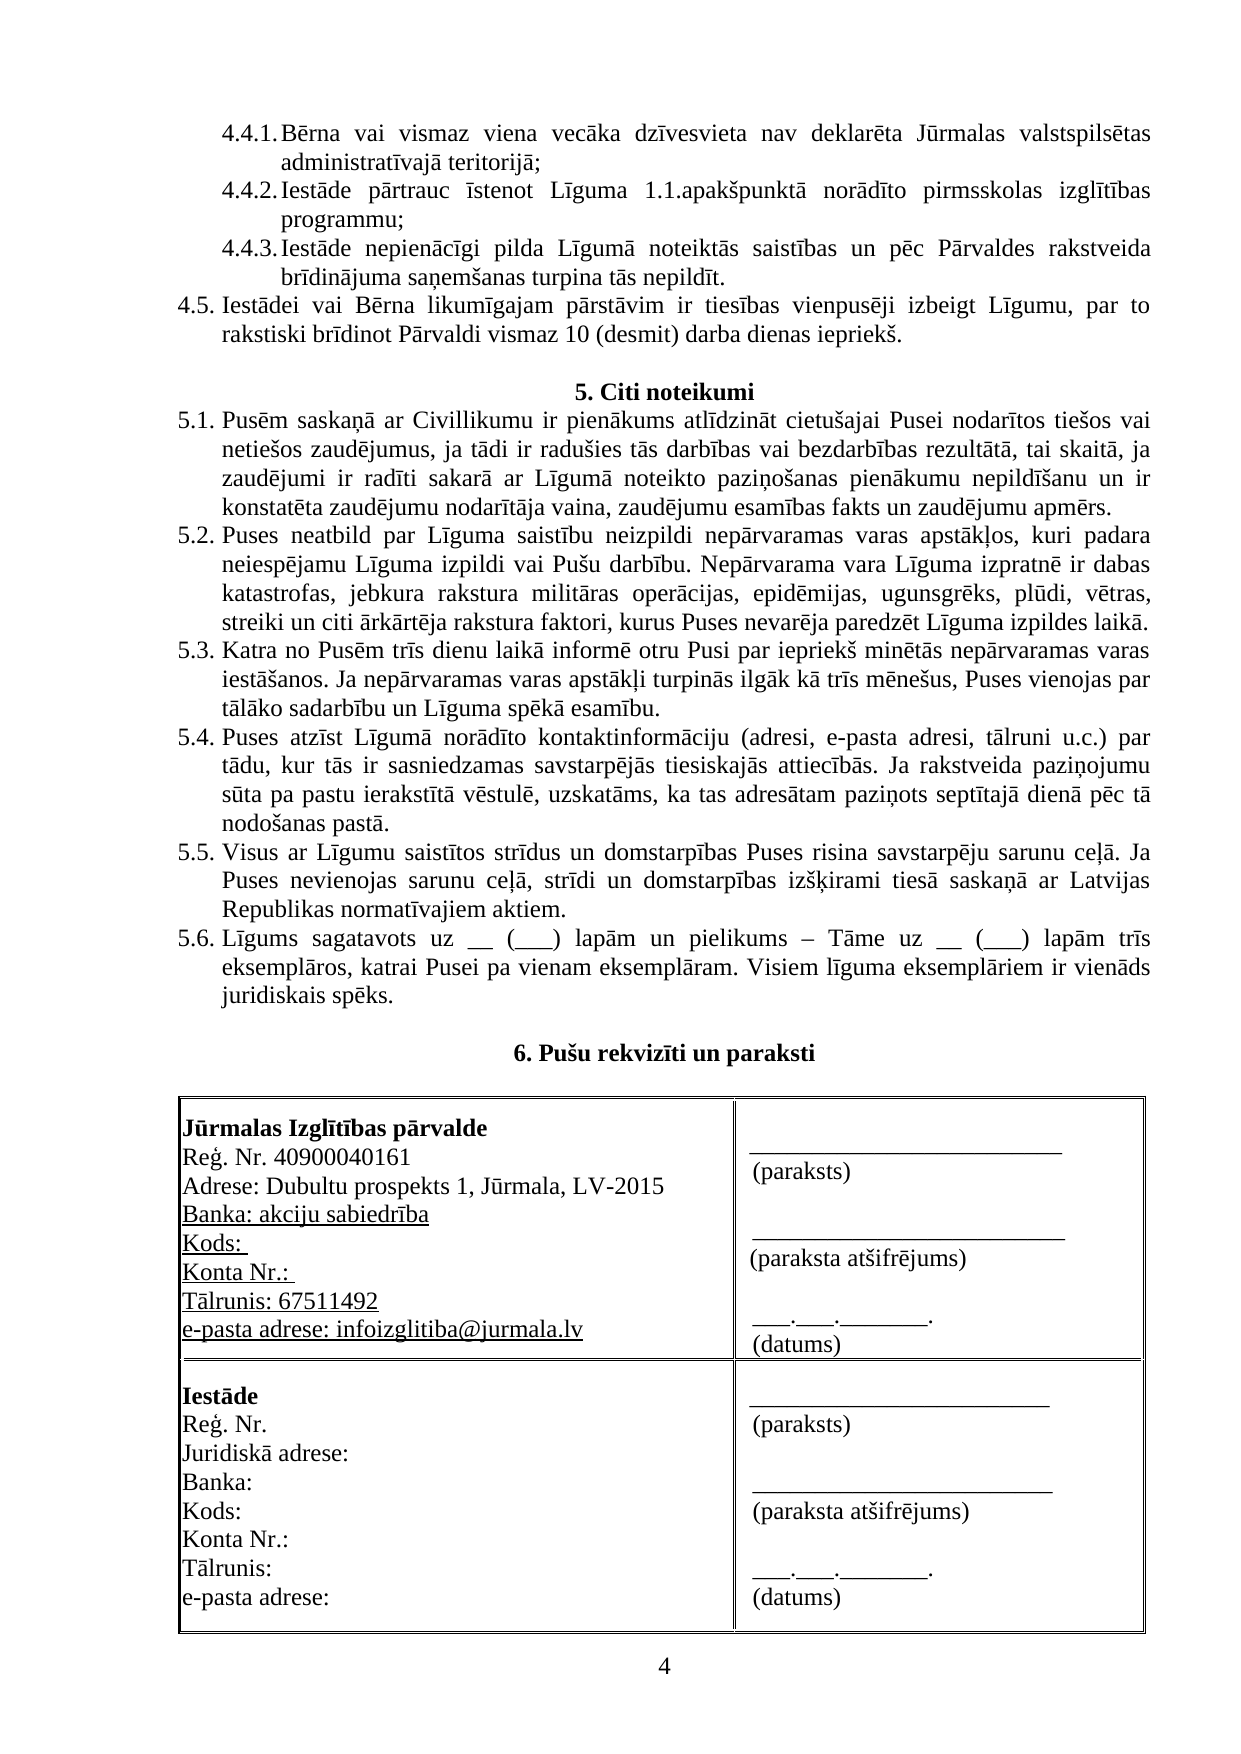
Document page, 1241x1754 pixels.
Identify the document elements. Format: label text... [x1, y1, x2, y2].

list Iestādei vai Bērna likumīgajam pārstāvim ir tiesības vienpusēji izbeigt Līgumu, par to rakstiski brīdinot Pārvaldi vismaz 10 (desmit) darba dienas iepriekš. [177, 291, 1152, 348]
list Puses neatbild par Līguma saistību neizpildi nepārvaramas varas apstākļos, kuri padara neiespējamu Līguma izpildi vai Pušu darbību. Nepārvarama vara Līguma izpratnē ir dabas katastrofas, jebkura rakstura militāras operācijas, epidēmijas, ugunsgrēks, plūdi, vētras, streiki un citi ārkārtēja rakstura faktori, kurus Puses nevarēja paredzēt Līguma izpildes laikā. [177, 521, 1152, 636]
table_header _________________________ (paraksts) _________________________ (paraksta atšifrējums) ___.___._______. (datums) [735, 1099, 1143, 1358]
list Visus ar Līgumu saistītos strīdus un domstarpības Puses risina savstarpēju sarunu ceļā. Ja Puses nevienojas sarunu ceļā, strīdi un domstarpības izšķirami tiesā saskaņā ar Latvijas Republikas normatīvajiem aktiem. [177, 837, 1152, 923]
list Iestāde pārtrauc īstenot Līguma 1.1.apakšpunktā norādīto pirmsskolas izglītības programmu; [222, 176, 1152, 233]
list Puses atzīst Līgumā norādīto kontaktinformāciju (adresi, e-pasta adresi, tālruni u.c.) par tādu, kur tās ir sasniedzamas savstarpējās tiesiskajās attiecībās. Ja rakstveida paziņojumu sūta pa pastu ierakstītā vēstulē, uzskatāms, ka tas adresātam paziņots septītajā dienā pēc tā nodošanas pastā. [177, 722, 1152, 837]
table_header Jūrmalas Izglītības pārvalde Reģ. Nr. 40900040161 Adrese: Dubultu prospekts 1, Jūrmala, LV-2015 Banka: akciju sabiedrība Kods: Konta Nr.: Tālrunis: 67511492 e-pasta adrese: infoizglitiba@jurmala.lv [181, 1099, 734, 1358]
table_cell Iestāde Reģ. Nr. Juridiskā adrese: Banka: Kods: Konta Nr.: Tālrunis: e-pasta adrese: [180, 1358, 734, 1631]
list Pusēm saskaņā ar Civillikumu ir pienākums atlīdzināt cietušajai Pusei nodarītos tiešos vai netiešos zaudējumus, ja tādi ir radušies tās darbības vai bezdarbības rezultātā, tai skaitā, ja zaudējumi ir radīti sakarā ar Līgumā noteikto paziņošanas pienākumu nepildīšanu un ir konstatēta zaudējumu nodarītāja vaina, zaudējumu esamības fakts un zaudējumu apmērs. [177, 406, 1152, 521]
list Bērna vai vismaz viena vecāka dzīvesvieta nav deklarēta Jūrmalas valstspilsētas administratīvajā teritorijā; [222, 118, 1152, 176]
list Līgums sagatavots uz __ (___) lapām un pielikums – Tāme uz __ (___) lapām trīs eksemplāros, katrai Pusei pa vienam eksemplāram. Visiem līguma eksemplāriem ir vienāds juridiskais spēks. [177, 923, 1152, 1009]
list Katra no Pusēm trīs dienu laikā informē otru Pusi par iepriekš minētās nepārvaramas varas iestāšanos. Ja nepārvaramas varas apstākļi turpinās ilgāk kā trīs mēnešus, Puses vienojas par tālāko sadarbību un Līguma spēkā esamību. [177, 636, 1152, 722]
text 5. Citi noteikumi [177, 377, 1152, 406]
text 6. Pušu rekvizīti un paraksti [177, 1038, 1152, 1067]
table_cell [735, 1358, 1144, 1631]
list Iestāde nepienācīgi pilda Līgumā noteiktās saistības un pēc Pārvaldes rakstveida brīdinājuma saņemšanas turpina tās nepildīt. [222, 233, 1152, 291]
